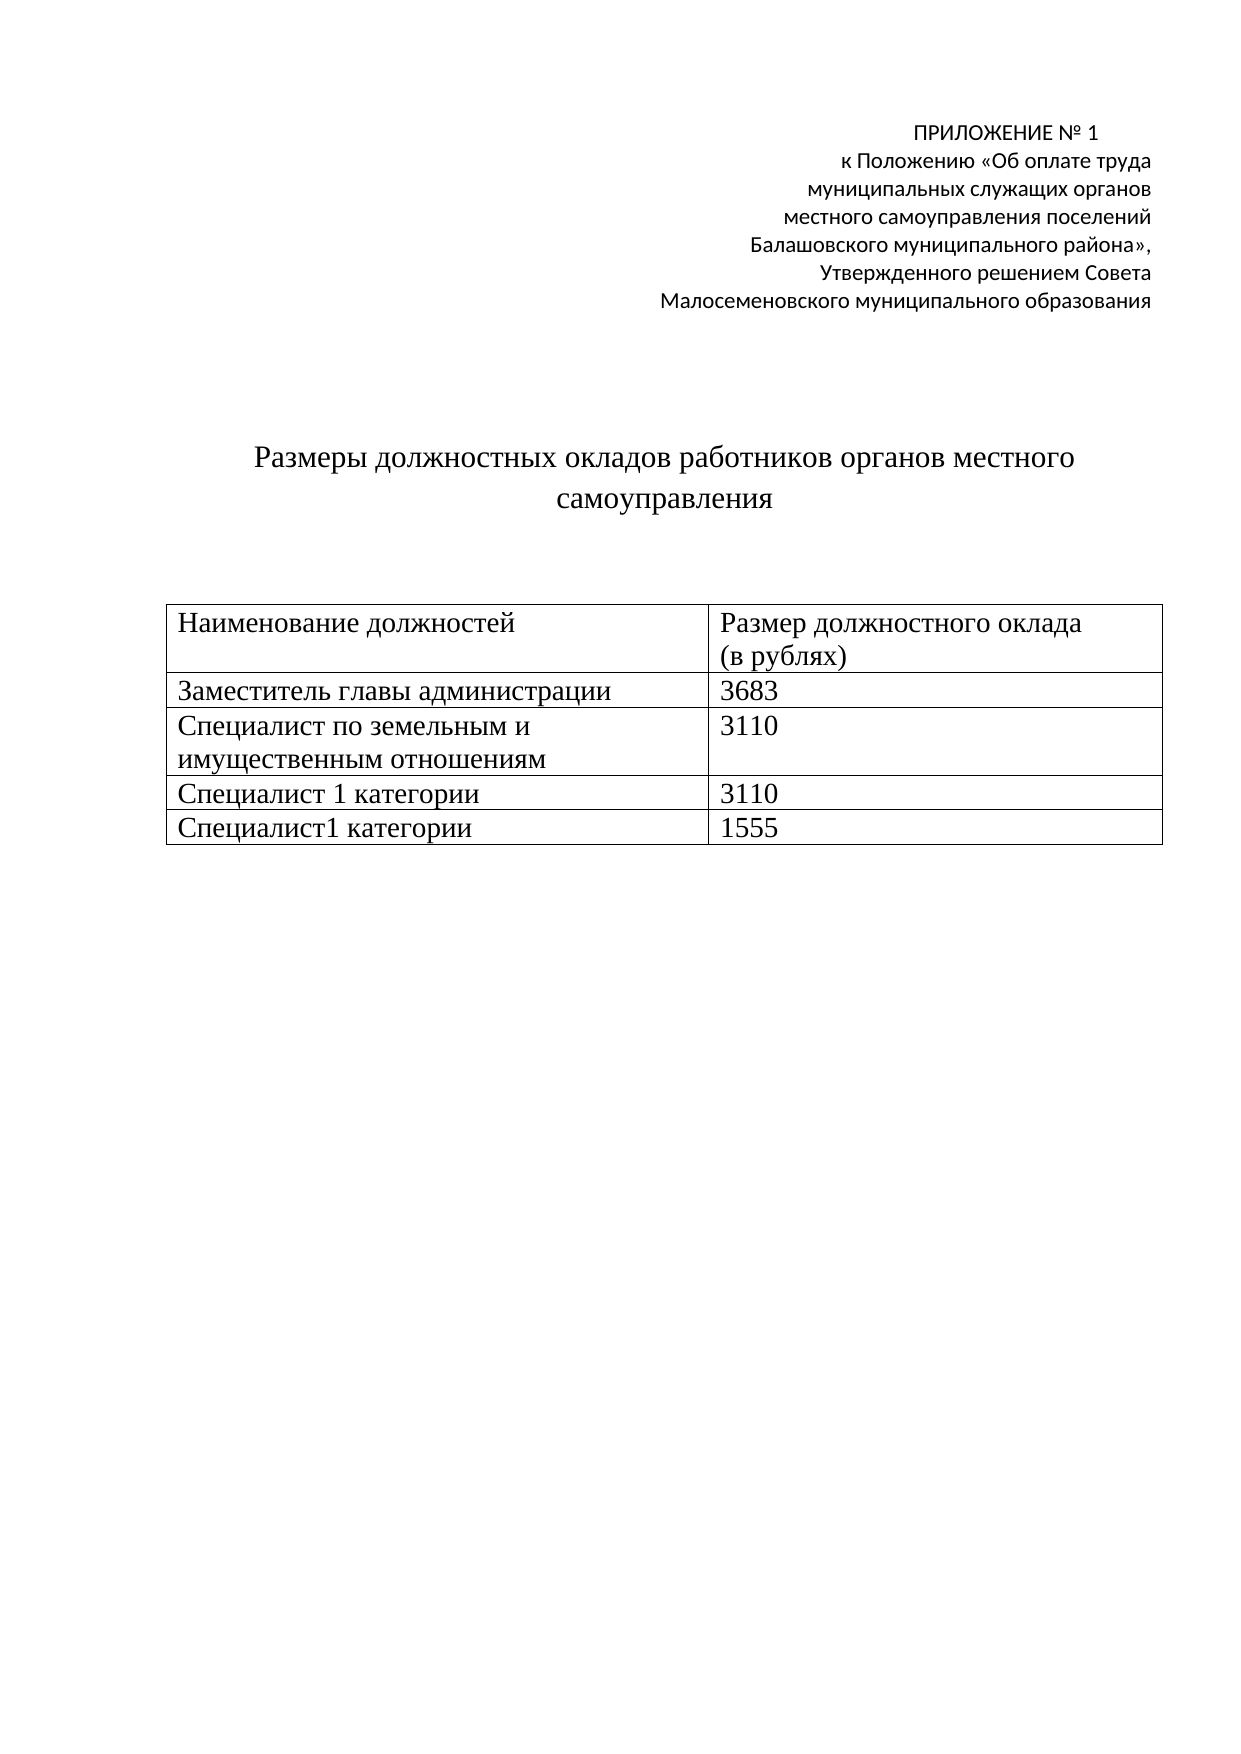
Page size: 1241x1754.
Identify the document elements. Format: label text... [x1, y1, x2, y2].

table_cell Заместитель главы администрации [167, 673, 708, 707]
text муниципальных служащих органов [177, 174, 1152, 202]
table_cell Специалист1 категории [167, 810, 708, 844]
table_header Наименование должностей [167, 605, 708, 672]
text Малосеменовского муниципального образования [177, 286, 1152, 314]
table_header Размер должностного оклада (в рублях) [709, 605, 1162, 672]
text к Положению «Об оплате труда [177, 146, 1152, 174]
text Балашовского муниципального района», [177, 230, 1152, 258]
table_cell 1555 [709, 810, 1162, 844]
text Утвержденного решением Совета [177, 258, 1152, 286]
table_cell Специалист 1 категории [167, 776, 708, 809]
text ПРИЛОЖЕНИЕ № 1 [177, 118, 1152, 146]
table_cell 3683 [709, 673, 1162, 707]
text Размеры должностных окладов работников органов местного самоуправления [177, 438, 1152, 516]
table_cell 3110 [709, 776, 1162, 809]
table_cell Специалист по земельным и имущественным отношениям [167, 708, 708, 775]
text местного самоуправления поселений [177, 202, 1152, 230]
table_cell 3110 [709, 708, 1162, 775]
